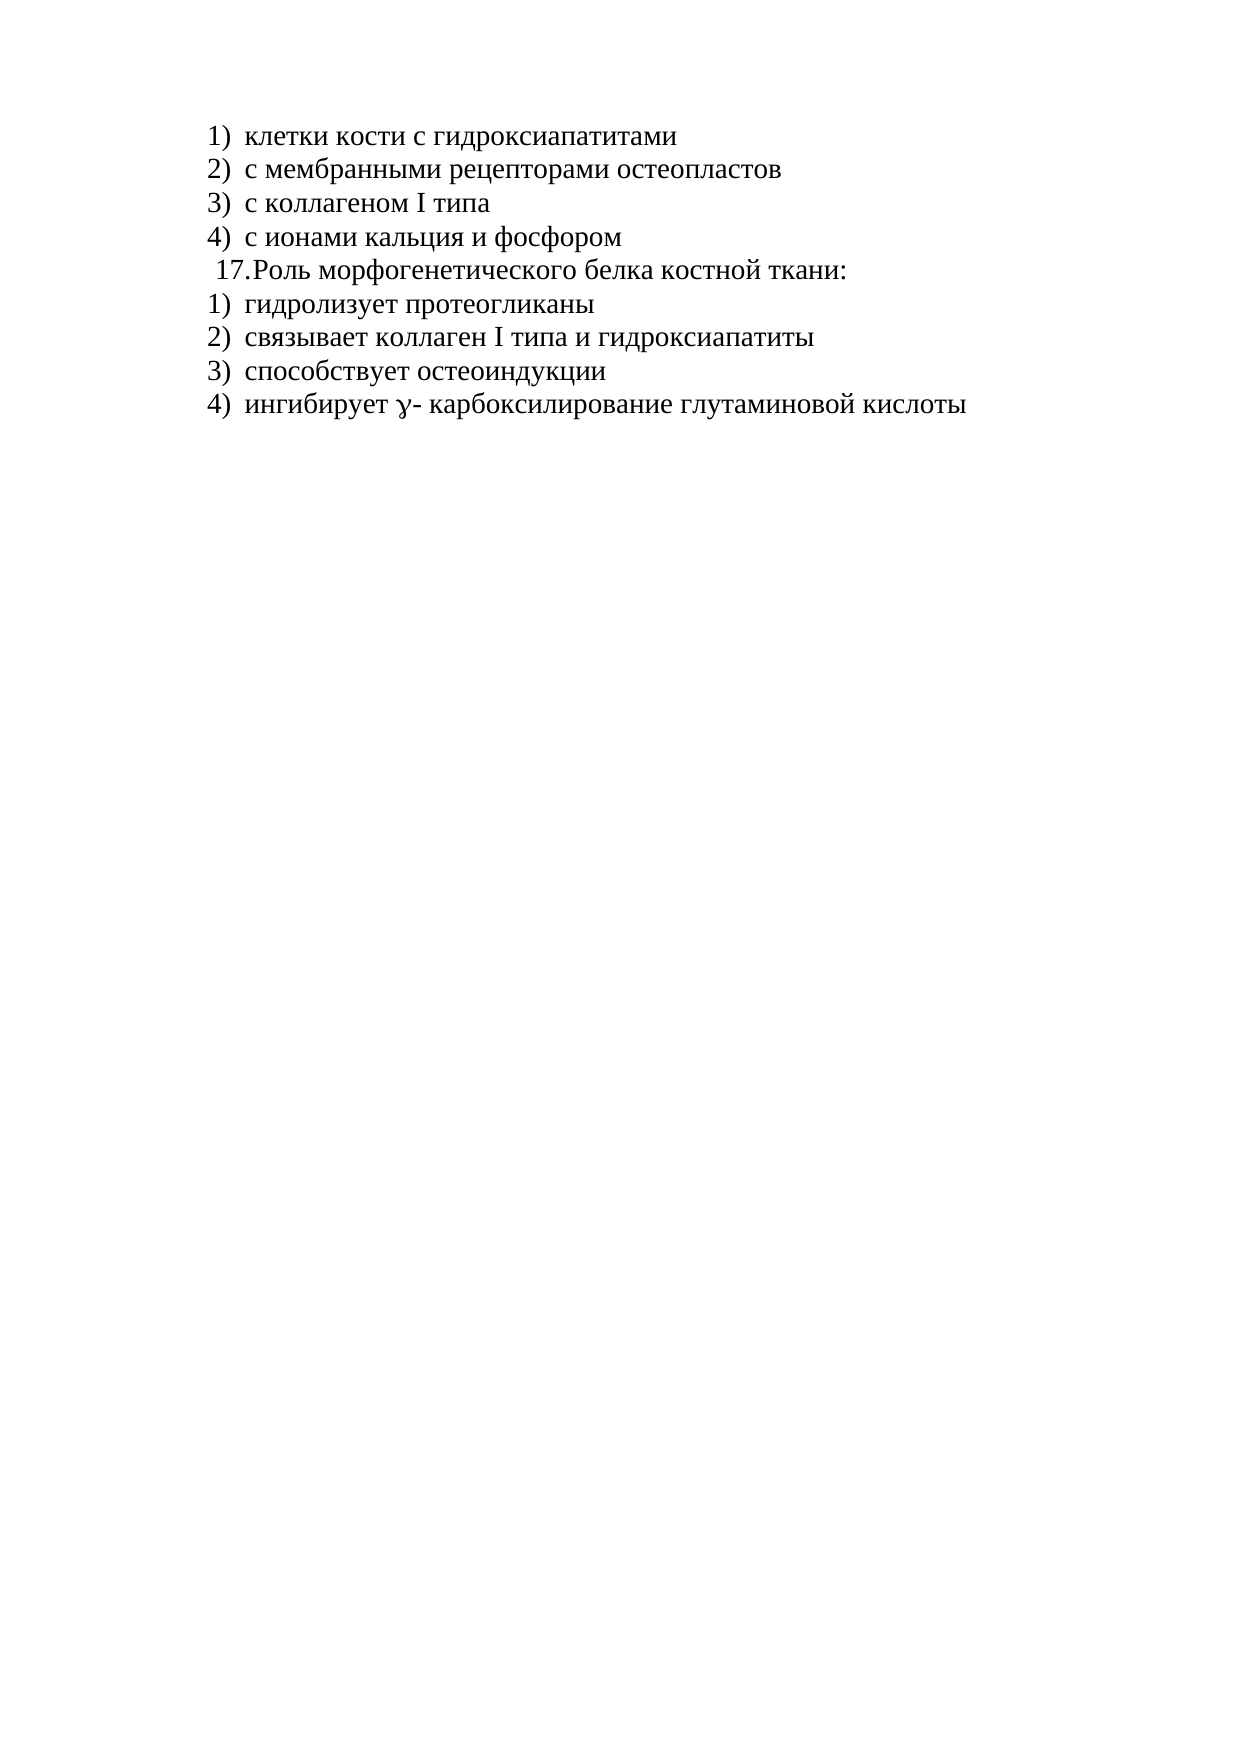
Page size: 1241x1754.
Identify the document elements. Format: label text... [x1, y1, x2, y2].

list связывает коллаген I типа и гидроксиапатиты [207, 319, 1152, 353]
list с коллагеном I типа [207, 185, 1152, 219]
list гидролизует протеогликаны [207, 286, 1152, 319]
list Роль морфогенетического белка костной ткани: [215, 252, 1152, 286]
list ингибирует - карбоксилирование глутаминовой кислоты [207, 386, 1152, 420]
list клетки кости с гидроксиапатитами [207, 118, 1152, 152]
list с ионами кальция и фосфором [207, 219, 1152, 252]
list с мембранными рецепторами остеопластов [207, 152, 1152, 185]
list способствует остеоиндукции [207, 353, 1152, 386]
